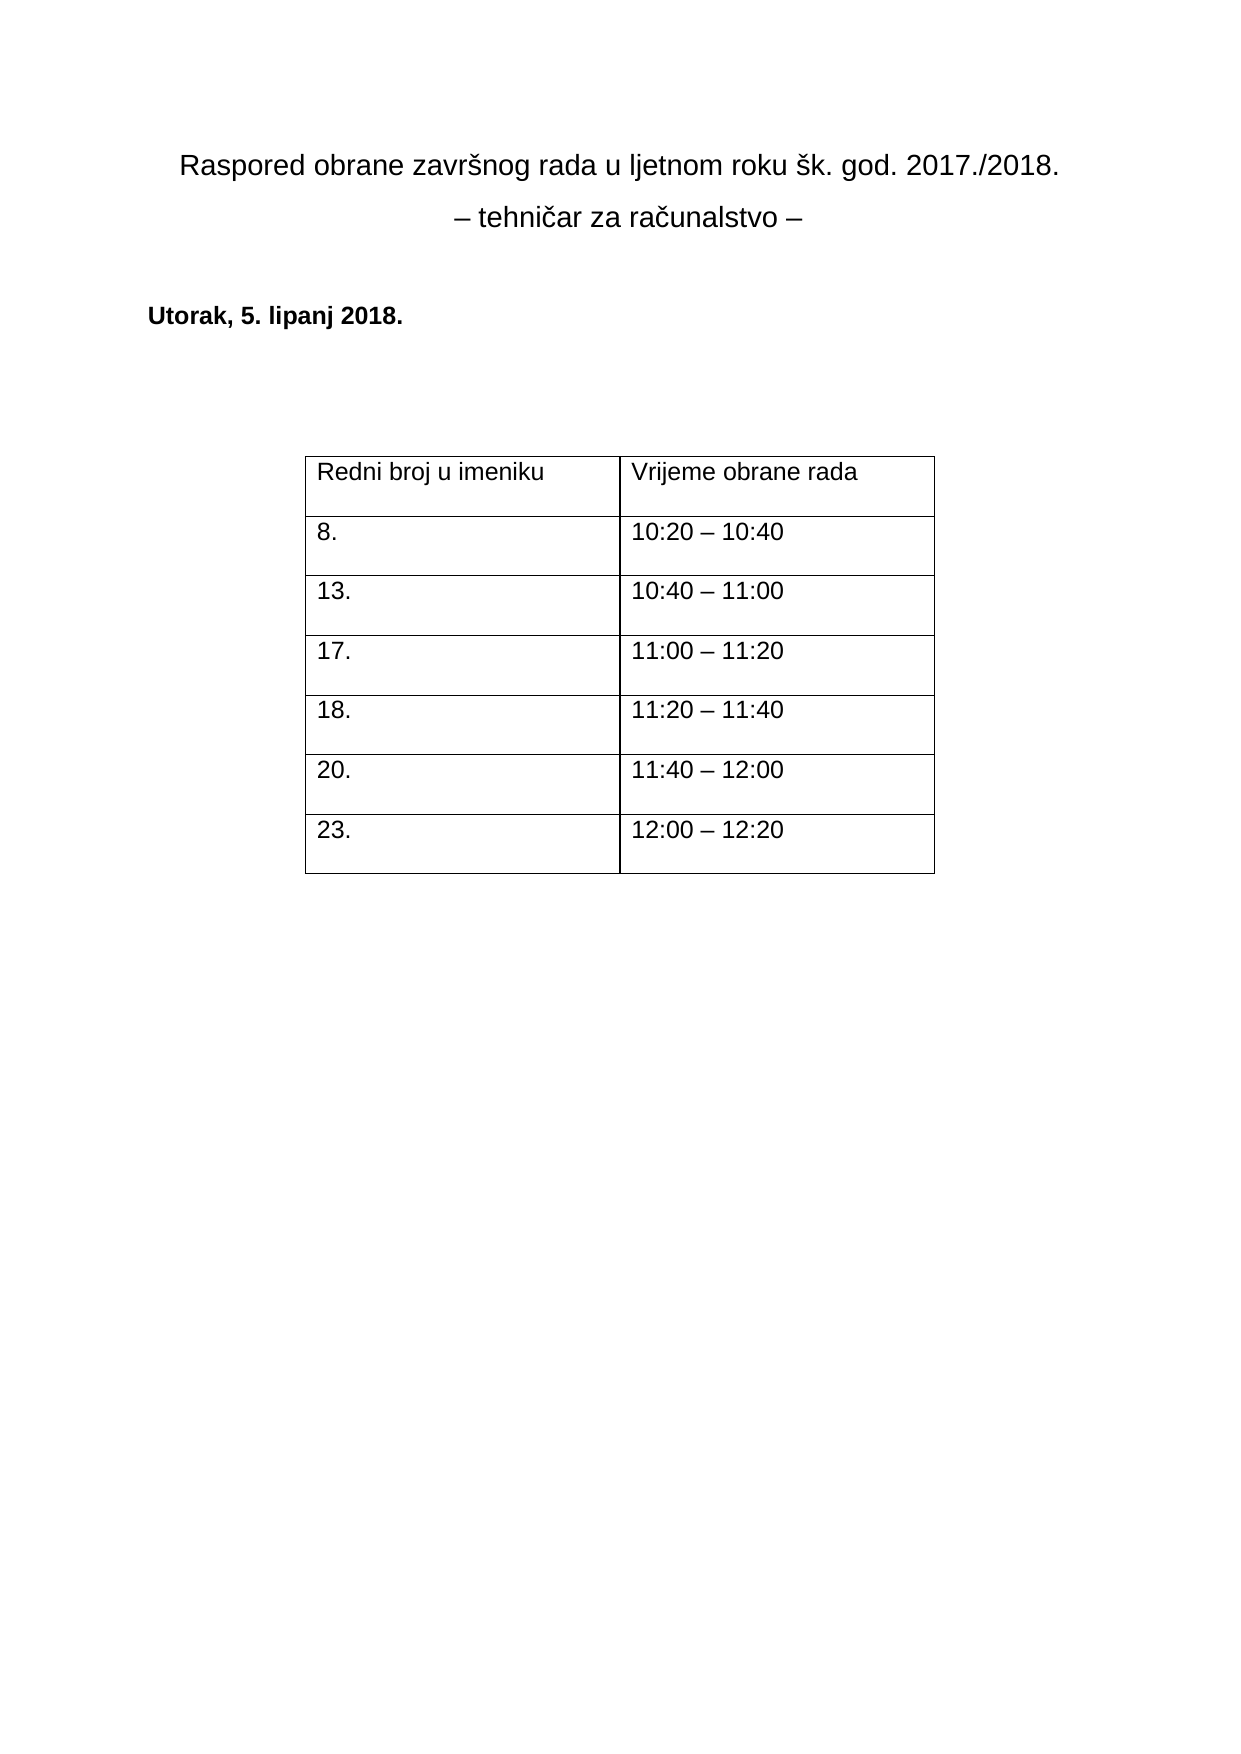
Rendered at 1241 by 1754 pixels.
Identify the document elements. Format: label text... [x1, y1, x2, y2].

table_cell 23. [306, 815, 619, 873]
text Raspored obrane završnog rada u ljetnom roku šk. god. 2017./2018. [148, 148, 1093, 181]
table_cell 20. [306, 755, 619, 814]
table_cell 10:40 – 11:00 [621, 576, 934, 635]
table_cell 11:40 – 12:00 [621, 755, 934, 814]
table_cell 10:20 – 10:40 [621, 517, 934, 575]
table_cell 8. [306, 517, 619, 575]
table_cell 11:20 – 11:40 [621, 696, 934, 754]
table_cell 18. [306, 696, 619, 754]
table_cell 17. [306, 636, 619, 694]
table_cell 12:00 – 12:20 [621, 815, 934, 873]
text – tehničar za računalstvo – [148, 200, 1093, 234]
text Utorak, 5. lipanj 2018. [148, 301, 1093, 330]
table_header Vrijeme obrane rada [621, 457, 934, 516]
table_cell 11:00 – 11:20 [621, 636, 934, 694]
table_header Redni broj u imeniku [306, 457, 619, 516]
table_cell 13. [306, 576, 619, 635]
